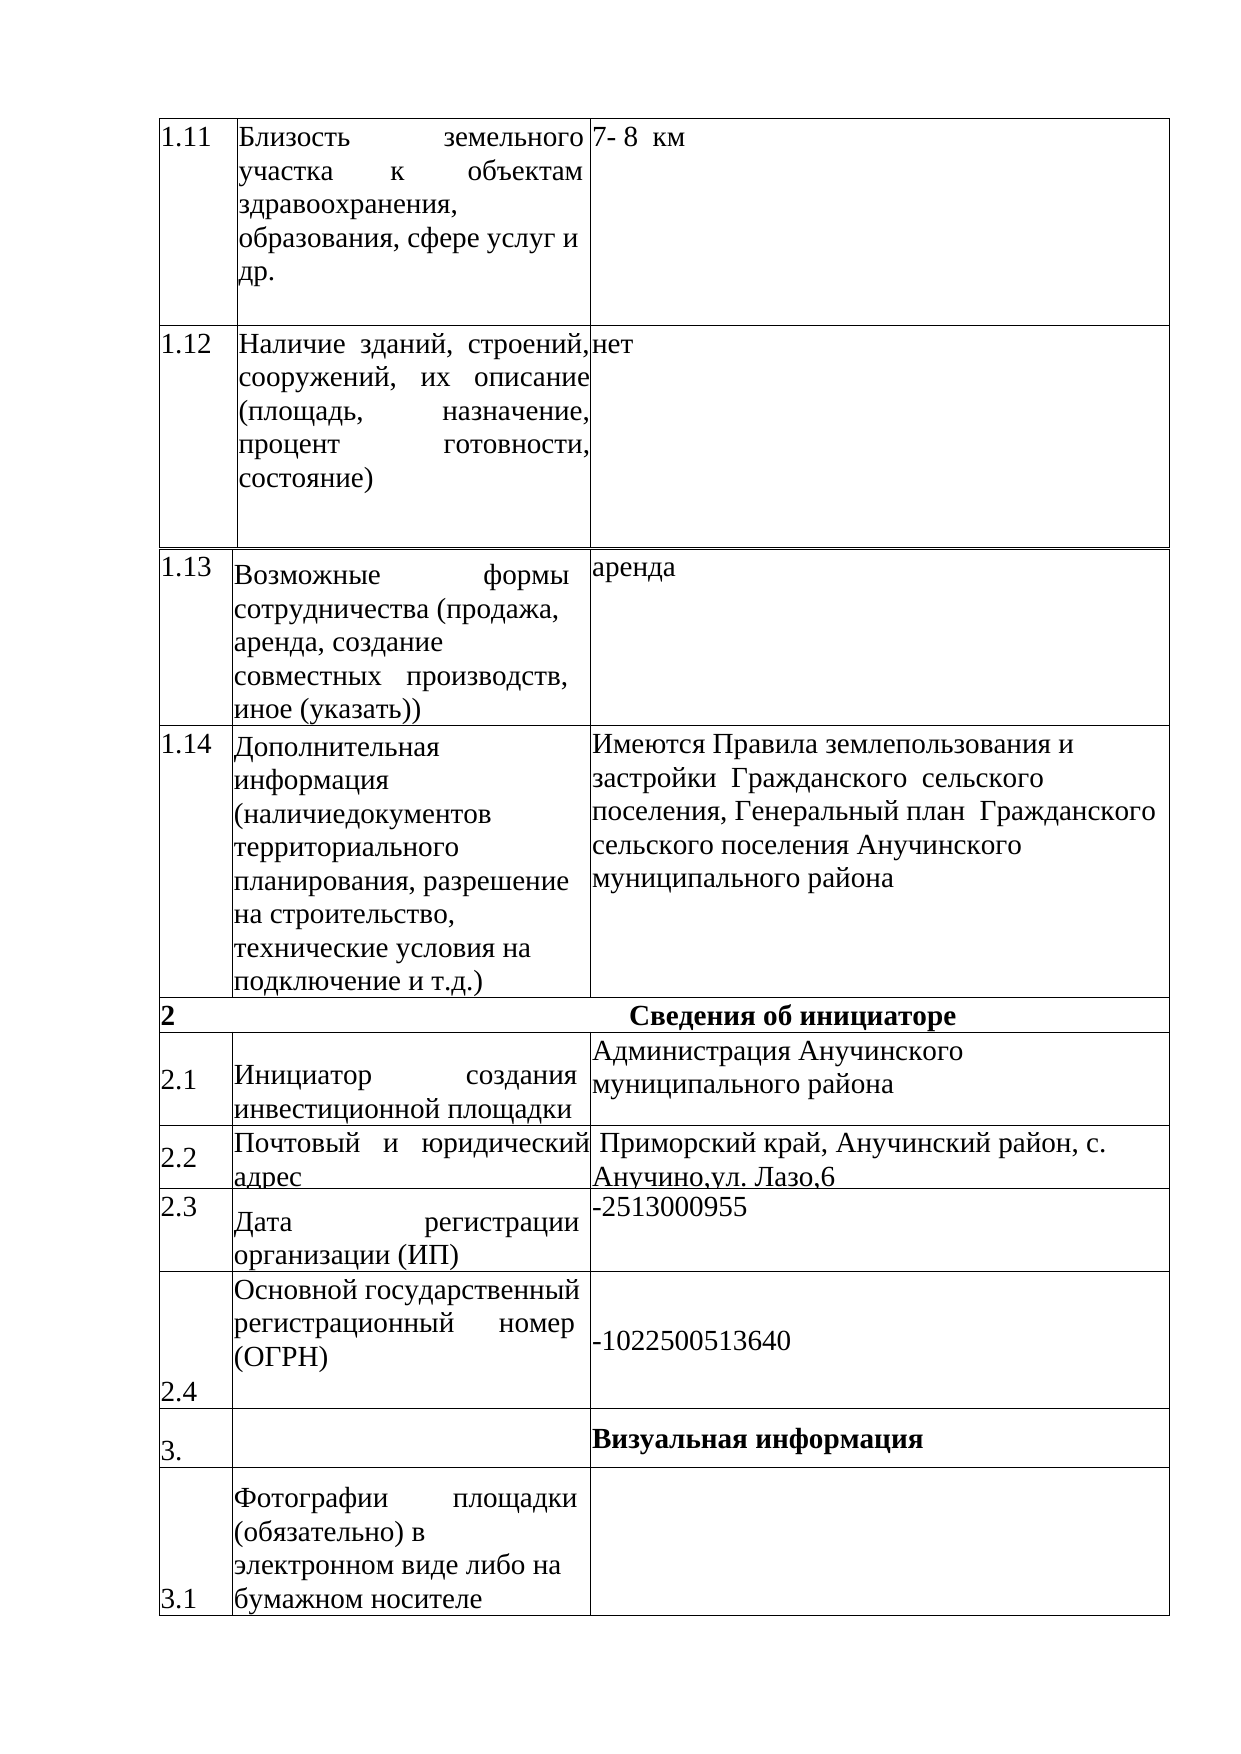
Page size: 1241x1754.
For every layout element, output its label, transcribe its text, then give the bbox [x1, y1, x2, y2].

table_cell Основной государственный регистрационный номер (ОГРН) [233, 1272, 590, 1408]
table_header Возможные формы сотрудничества (продажа, аренда, создание совместных производств, иное (указать)) [233, 550, 590, 725]
table_cell -1022500513640 [591, 1272, 1169, 1408]
table_cell -2513000955 [591, 1189, 1169, 1271]
table_cell Визуальная информация [591, 1409, 1169, 1467]
table_cell 1.11 [160, 119, 237, 325]
table_cell нет [591, 326, 1169, 547]
table_cell [591, 1468, 1169, 1614]
table_cell Администрация Анучинского муниципального района [591, 1033, 1169, 1124]
table_cell 2.1 [160, 1033, 232, 1124]
table_cell 2.3 [160, 1189, 232, 1271]
table_cell 7- 8 км [591, 119, 1169, 325]
table_header 1.13 [160, 550, 232, 725]
table_cell Близость земельного участка к объектам здравоохранения, образования, сфере услуг и др. [238, 119, 590, 325]
table_cell Дополнительная информация (наличиедокументов территориального планирования, разрешение на строительство, технические условия на подключение и т.д.) [233, 726, 590, 997]
table_cell Приморский край, Анучинский район, с. Анучино,ул. Лазо,6 [591, 1126, 1169, 1188]
table_cell [233, 1409, 590, 1467]
table_cell Имеются Правила землепользования и застройки Гражданского сельского поселения, Генеральный план Гражданского сельского поселения Анучинского муниципального района [591, 726, 1169, 997]
table_cell Дата регистрации организации (ИП) [233, 1189, 590, 1271]
table_cell Инициатор создания инвестиционной площадки [233, 1033, 590, 1124]
table_cell Почтовый и юридический адрес [233, 1126, 590, 1188]
table_cell 1.12 [160, 326, 237, 547]
table_cell 3. [160, 1409, 232, 1467]
table_cell 2.2 [160, 1126, 232, 1188]
table_cell Фотографии площадки (обязательно) в электронном виде либо на бумажном носителе [233, 1468, 590, 1614]
table_cell Наличие зданий, строений, сооружений, их описание (площадь, назначение, процент готовности, состояние) [238, 326, 590, 547]
table_cell 2.4 [160, 1272, 232, 1408]
table_cell 1.14 [160, 726, 232, 997]
table_header аренда [591, 550, 1169, 725]
table_cell 2 Сведения об инициаторе [160, 998, 1169, 1032]
table_cell 3.1 [160, 1468, 232, 1614]
